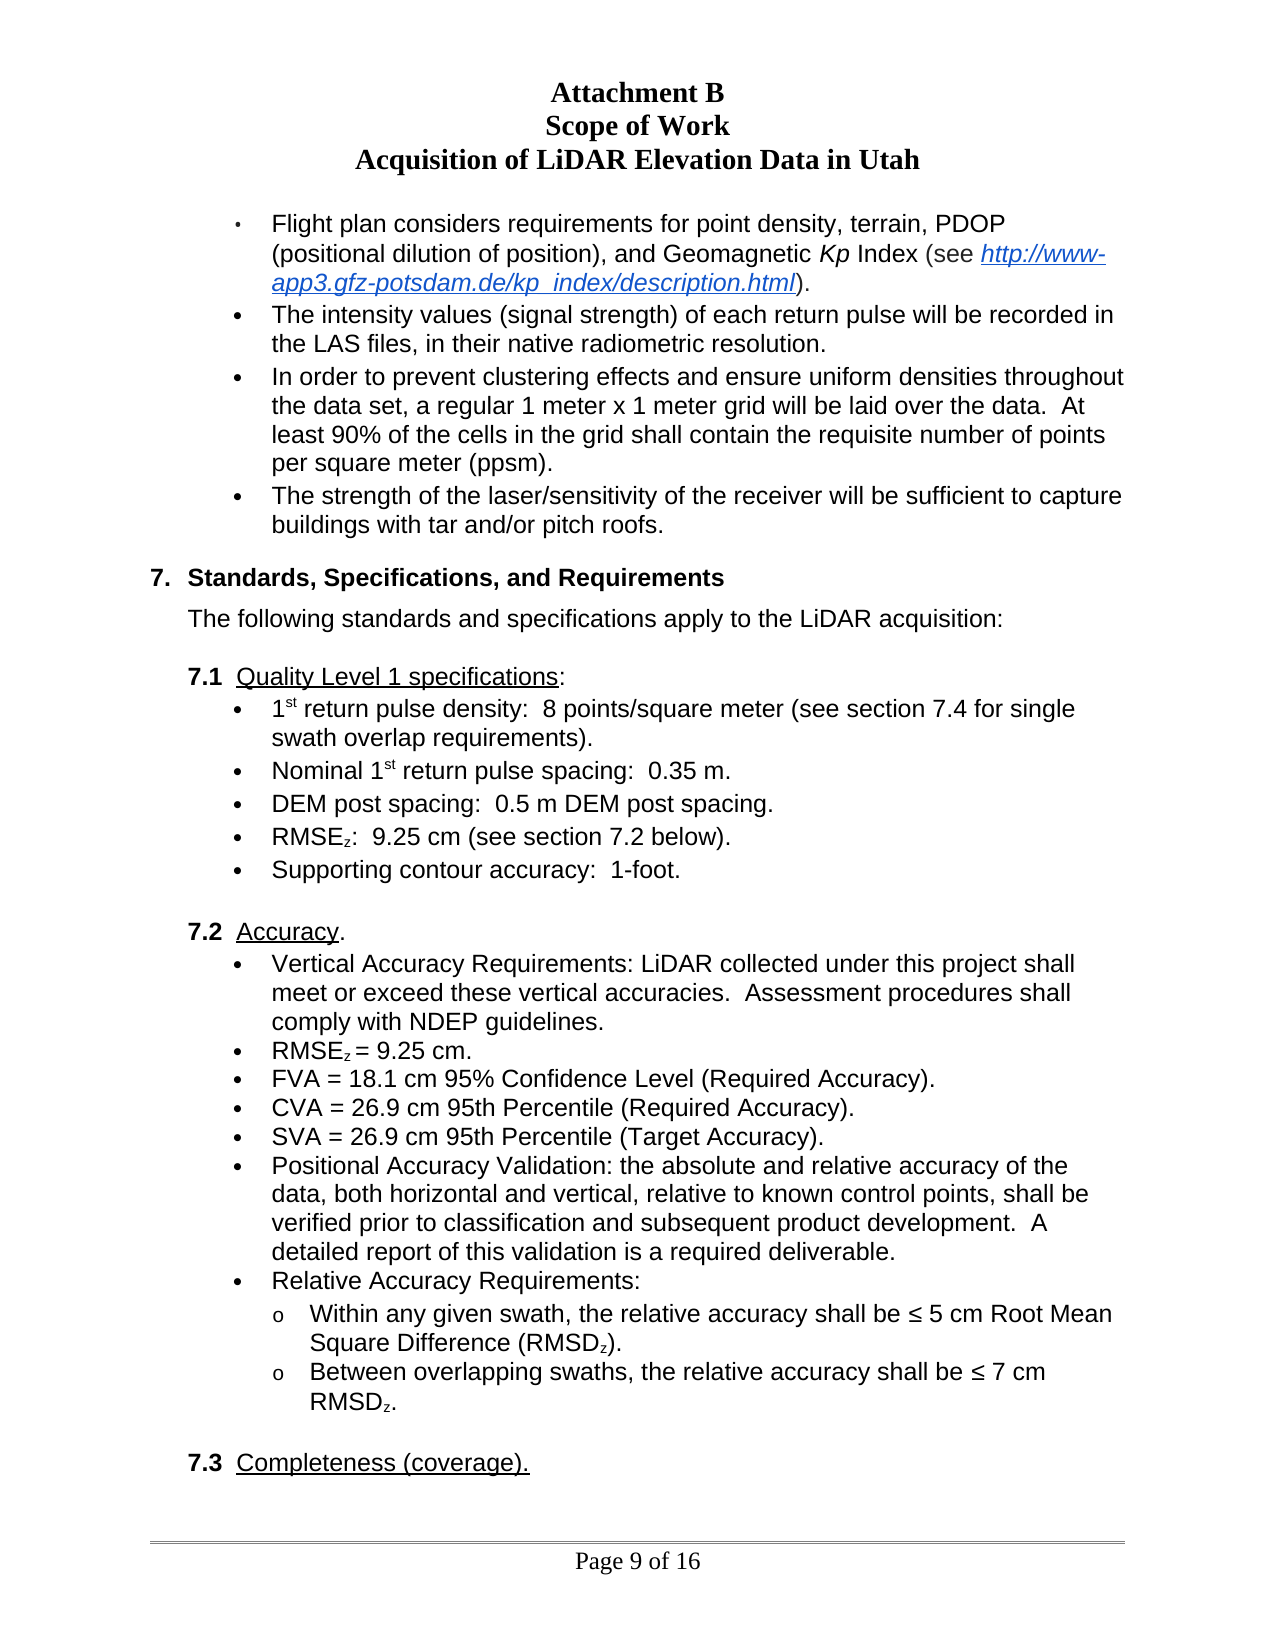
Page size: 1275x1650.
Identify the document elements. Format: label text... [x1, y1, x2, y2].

list In order to prevent clustering effects and ensure uniform densities throughout the data set, a regular 1 meter x 1 meter grid will be laid over the data. At least 90% of the cells in the grid shall contain the requisite number of points per square meter (ppsm). [234, 362, 1125, 477]
list The intensity values (signal strength) of each return pulse will be recorded in the LAS files, in their native radiometric resolution. [234, 300, 1125, 358]
list DEM post spacing: 0.5 m DEM post spacing. [234, 789, 1125, 818]
list Positional Accuracy Validation: the absolute and relative accuracy of the data, both horizontal and vertical, relative to known control points, shall be verified prior to classification and subsequent product development. A detailed report of this validation is a required deliverable. [234, 1151, 1125, 1266]
list SVA = 26.9 cm 95th Percentile (Target Accuracy). [234, 1122, 1125, 1151]
list 1st return pulse density: 8 points/square meter (see section 7.4 for single swath overlap requirements). [234, 694, 1125, 752]
text 7.1 Quality Level 1 specifications: [187, 661, 1125, 690]
text 7.2 Accuracy. [187, 916, 1125, 945]
subtitle The following standards and specifications apply to the LiDAR acquisition: [150, 604, 1125, 633]
list The strength of the laser/sensitivity of the receiver will be sufficient to capture buildings with tar and/or pitch roofs. [234, 481, 1125, 539]
list Vertical Accuracy Requirements: LiDAR collected under this project shall meet or exceed these vertical accuracies. Assessment procedures shall comply with NDEP guidelines. [234, 949, 1125, 1036]
subtitle 7. Standards, Specifications, and Requirements [150, 563, 1125, 591]
list Nominal 1st return pulse spacing: 0.35 m. [234, 756, 1125, 785]
subtitle Flight plan considers requirements for point density, terrain, PDOP (positional dilution of position), and Geomagnetic Kp Index (see http://www-app3.gfz-potsdam.de/kp_index/description.html). [234, 209, 1125, 296]
list RMSEz: 9.25 cm (see section 7.2 below). [234, 822, 1125, 851]
list Relative Accuracy Requirements: [234, 1266, 1125, 1294]
list Within any given swath, the relative accuracy shall be ≤ 5 cm Root Mean Square Difference (RMSDz). [272, 1298, 1125, 1357]
list Between overlapping swaths, the relative accuracy shall be ≤ 7 cm RMSDz. [272, 1357, 1125, 1415]
list RMSEz = 9.25 cm. [234, 1036, 1125, 1064]
list 7.3 Completeness (coverage). [187, 1448, 1125, 1477]
list Supporting contour accuracy: 1-foot. [234, 855, 1125, 883]
list FVA = 18.1 cm 95% Confidence Level (Required Accuracy). [234, 1064, 1125, 1093]
list CVA = 26.9 cm 95th Percentile (Required Accuracy). [234, 1093, 1125, 1122]
